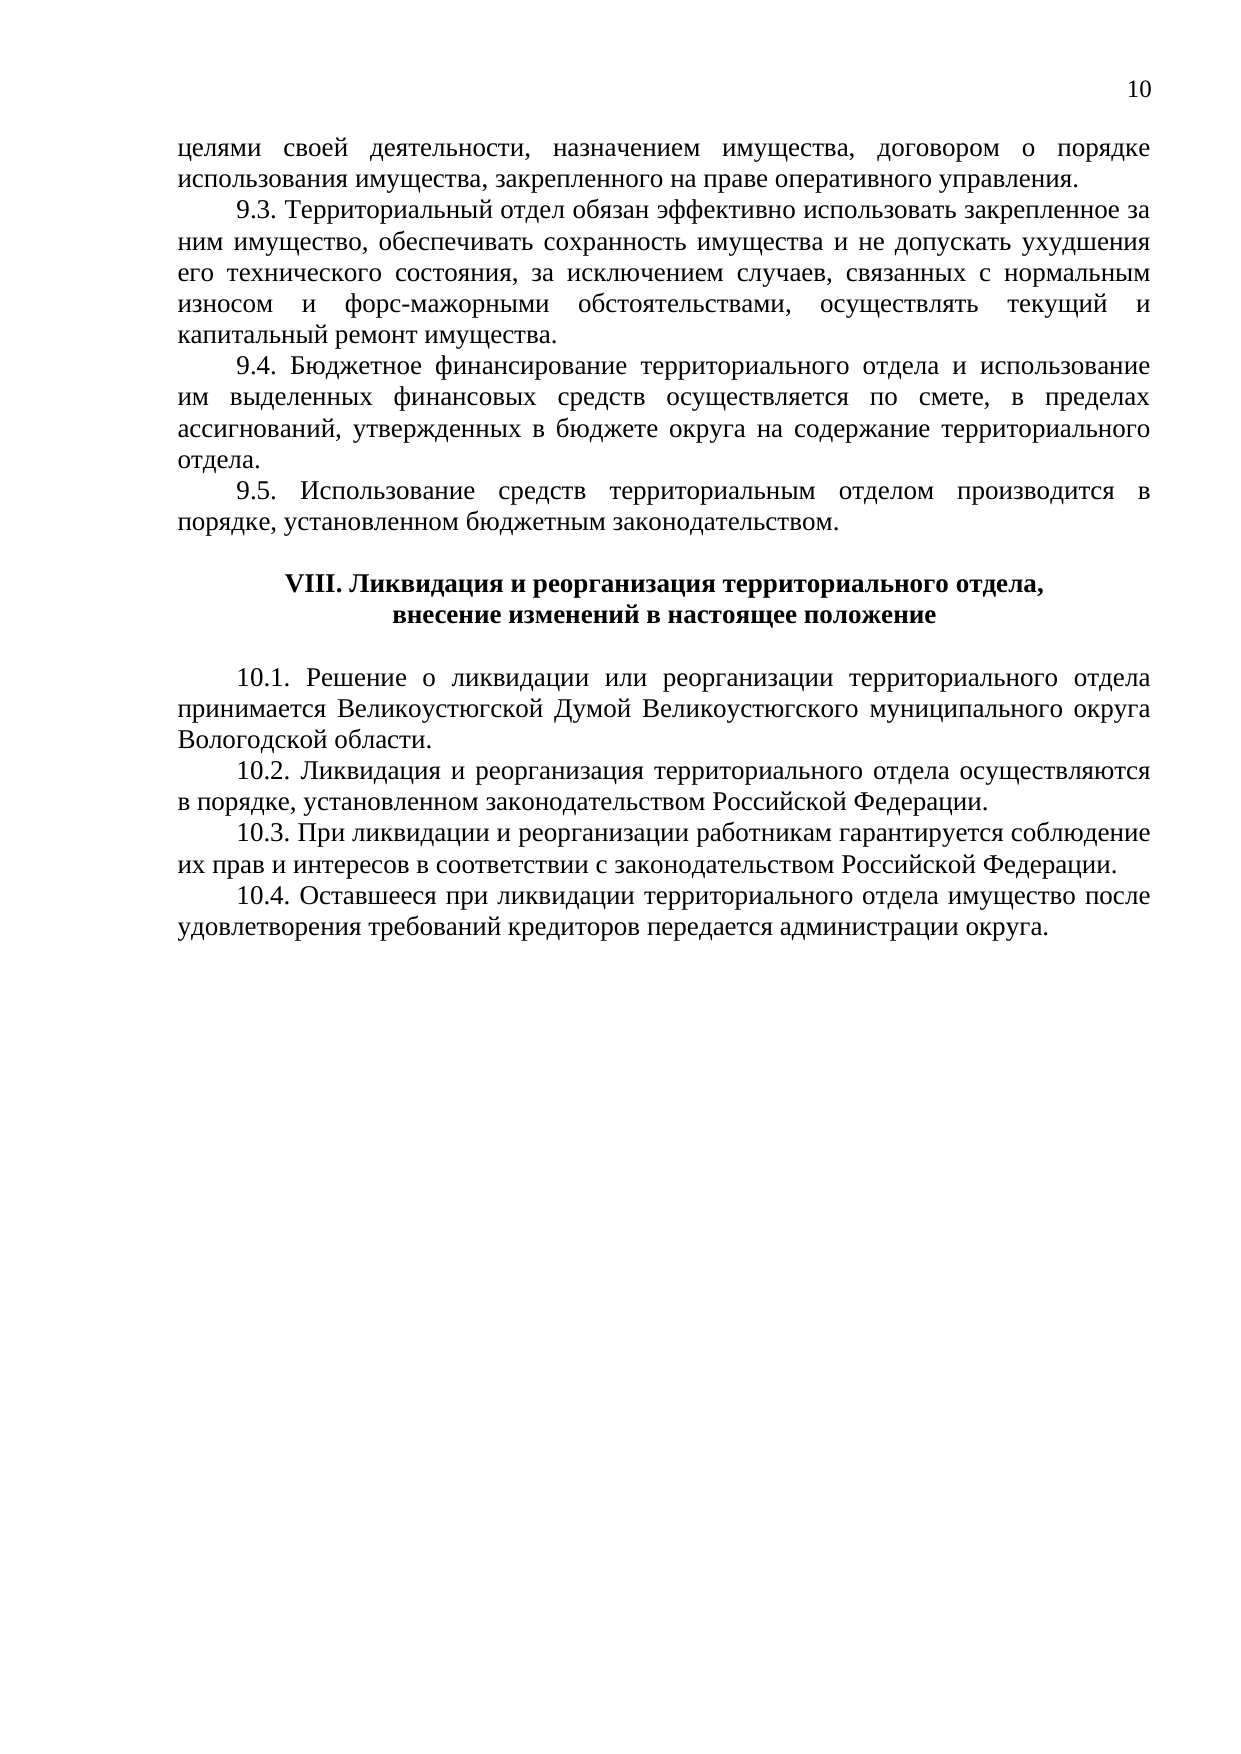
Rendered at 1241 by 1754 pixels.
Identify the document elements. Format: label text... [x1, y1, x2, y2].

text 9.5. Использование средств территориальным отделом производится в порядке, установленном бюджетным законодательством. [177, 474, 1152, 536]
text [177, 131, 1152, 194]
text 9.4. Бюджетное финансирование территориального отдела и использование им выделенных финансовых средств осуществляется по смете, в пределах ассигнований, утвержденных в бюджете округа на содержание территориального отдела. [177, 349, 1152, 474]
text VIII. Ликвидация и реорганизация территориального отдела, [177, 567, 1152, 598]
text 10.4. Оставшееся при ликвидации территориального отдела имущество после удовлетворения требований кредиторов передается администрации округа. [177, 879, 1152, 941]
text 10.3. При ликвидации и реорганизации работникам гарантируется соблюдение их прав и интересов в соответствии с законодательством Российской Федерации. [177, 817, 1152, 879]
text 9.3. Территориальный отдел обязан эффективно использовать закрепленное за ним имущество, обеспечивать сохранность имущества и не допускать ухудшения его технического состояния, за исключением случаев, связанных с нормальным износом и форс-мажорными обстоятельствами, осуществлять текущий и капитальный ремонт имущества. [177, 194, 1152, 349]
text 10.2. Ликвидация и реорганизация территориального отдела осуществляются в порядке, установленном законодательством Российской Федерации. [177, 754, 1152, 817]
text внесение изменений в настоящее положение [177, 598, 1152, 630]
text 10.1. Решение о ликвидации или реорганизации территориального отдела принимается Великоустюгской Думой Великоустюгского муниципального округа Вологодской области. [177, 661, 1152, 754]
